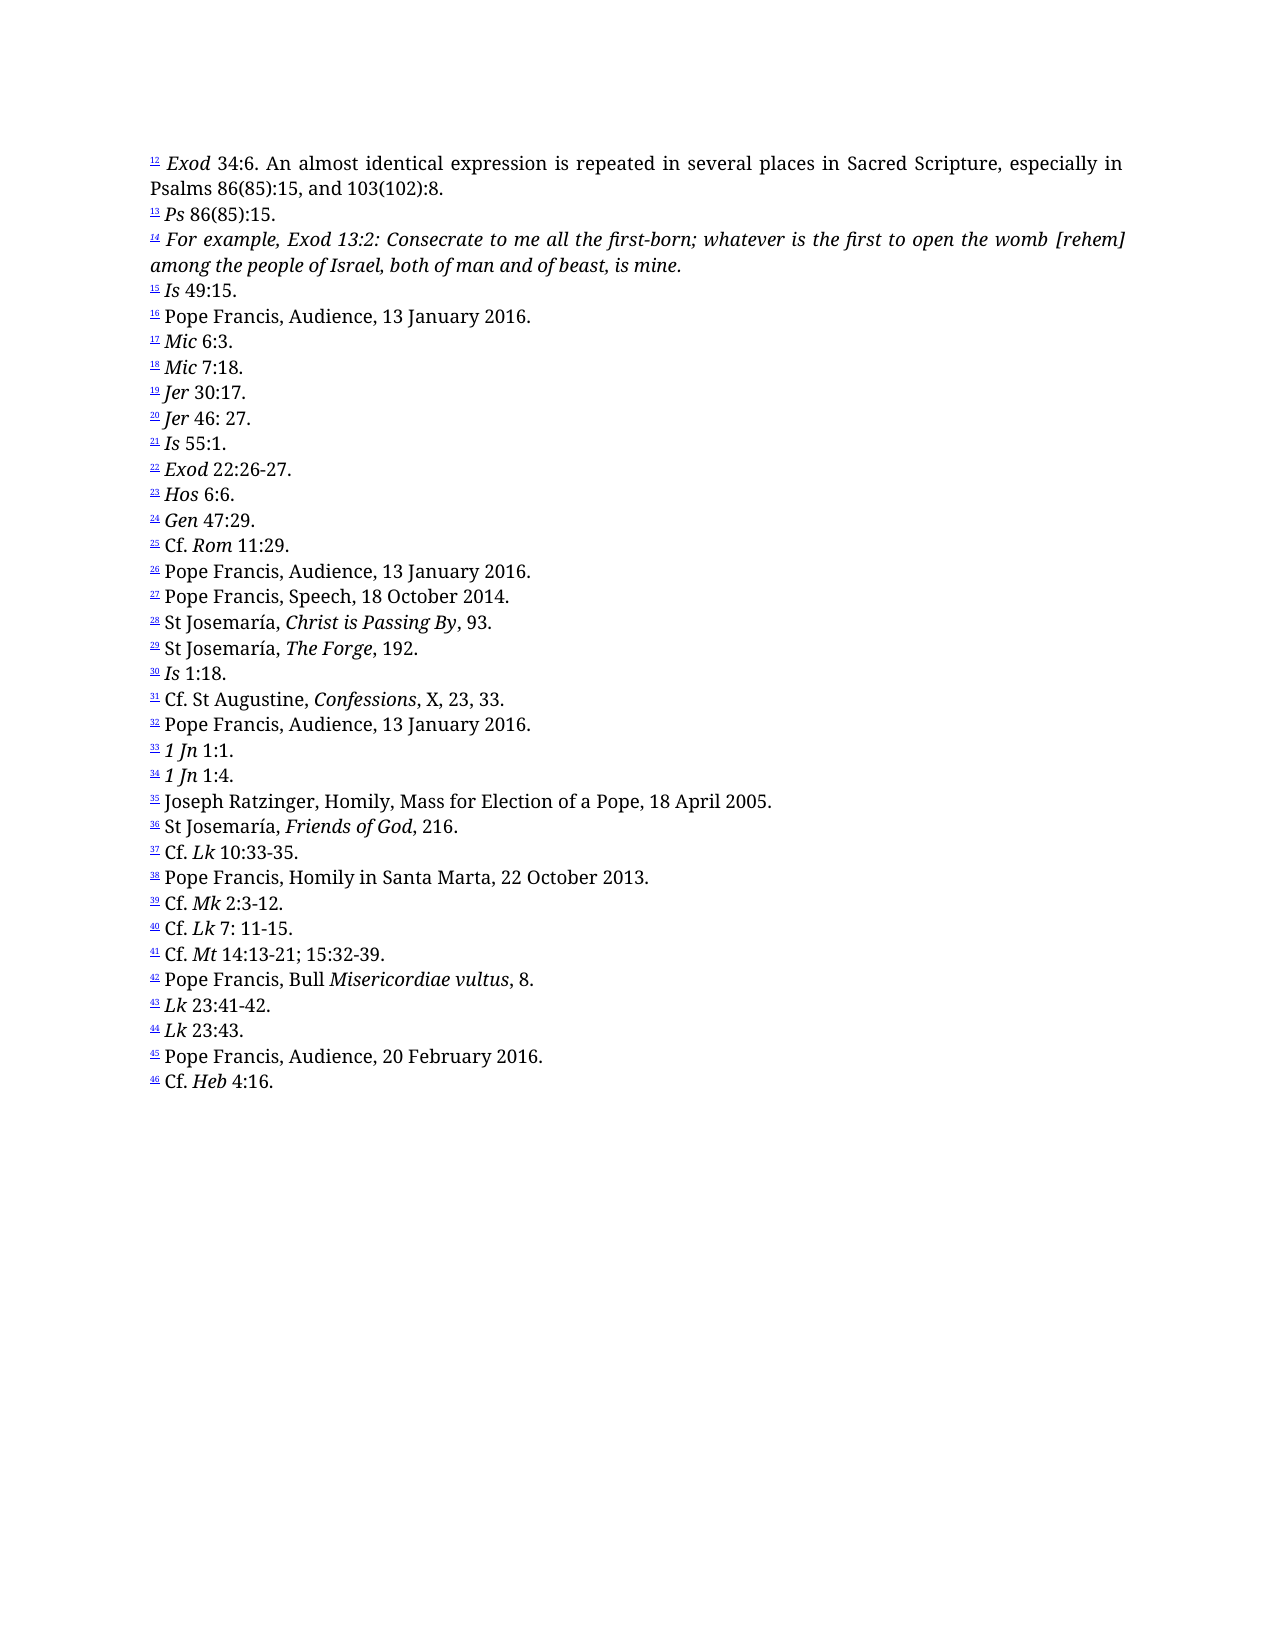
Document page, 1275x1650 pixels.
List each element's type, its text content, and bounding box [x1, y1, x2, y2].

text 29 St Josemaría, The Forge, 192. [150, 635, 1125, 660]
text 25 Cf. Rom 11:29. [150, 533, 1125, 558]
text 41 Cf. Mt 14:13-21; 15:32-39. [150, 941, 1125, 967]
text 15 Is 49:15. [150, 278, 1125, 303]
text 33 1 Jn 1:1. [150, 737, 1125, 762]
text 38 Pope Francis, Homily in Santa Marta, 22 October 2013. [150, 864, 1125, 890]
text 37 Cf. Lk 10:33-35. [150, 839, 1125, 864]
text 19 Jer 30:17. [150, 380, 1125, 405]
text 18 Mic 7:18. [150, 354, 1125, 380]
text 28 St Josemaría, Christ is Passing By, 93. [150, 609, 1125, 635]
text 31 Cf. St Augustine, Confessions, X, 23, 33. [150, 686, 1125, 711]
text 17 Mic 6:3. [150, 329, 1125, 354]
text 20 Jer 46: 27. [150, 405, 1125, 431]
text 42 Pope Francis, Bull Misericordiae vultus, 8. [150, 967, 1125, 992]
text 46 Cf. Heb 4:16. [150, 1069, 1125, 1094]
text 24 Gen 47:29. [150, 507, 1125, 533]
text 43 Lk 23:41-42. [150, 992, 1125, 1018]
text 13 Ps 86(85):15. [150, 201, 1125, 227]
text 14 For example, Exod 13:2: Consecrate to me all the first-born; whatever is the first to open the womb [rehem] among the people of Israel, both of man and of beast, is mine. [150, 227, 1125, 278]
text 30 Is 1:18. [150, 660, 1125, 686]
text 32 Pope Francis, Audience, 13 January 2016. [150, 711, 1125, 737]
text 36 St Josemaría, Friends of God, 216. [150, 813, 1125, 839]
text 39 Cf. Mk 2:3-12. [150, 890, 1125, 916]
text 45 Pope Francis, Audience, 20 February 2016. [150, 1043, 1125, 1069]
text 44 Lk 23:43. [150, 1018, 1125, 1043]
text 16 Pope Francis, Audience, 13 January 2016. [150, 303, 1125, 329]
text 40 Cf. Lk 7: 11-15. [150, 916, 1125, 941]
text 27 Pope Francis, Speech, 18 October 2014. [150, 584, 1125, 609]
text 35 Joseph Ratzinger, Homily, Mass for Election of a Pope, 18 April 2005. [150, 788, 1125, 813]
text 34 1 Jn 1:4. [150, 762, 1125, 788]
text 26 Pope Francis, Audience, 13 January 2016. [150, 558, 1125, 584]
text 21 Is 55:1. [150, 431, 1125, 456]
text 12 Exod 34:6. An almost identical expression is repeated in several places in Sacred Scripture, especially in Psalms 86(85):15, and 103(102):8. [150, 150, 1125, 201]
text 22 Exod 22:26-27. [150, 456, 1125, 482]
text 23 Hos 6:6. [150, 482, 1125, 507]
